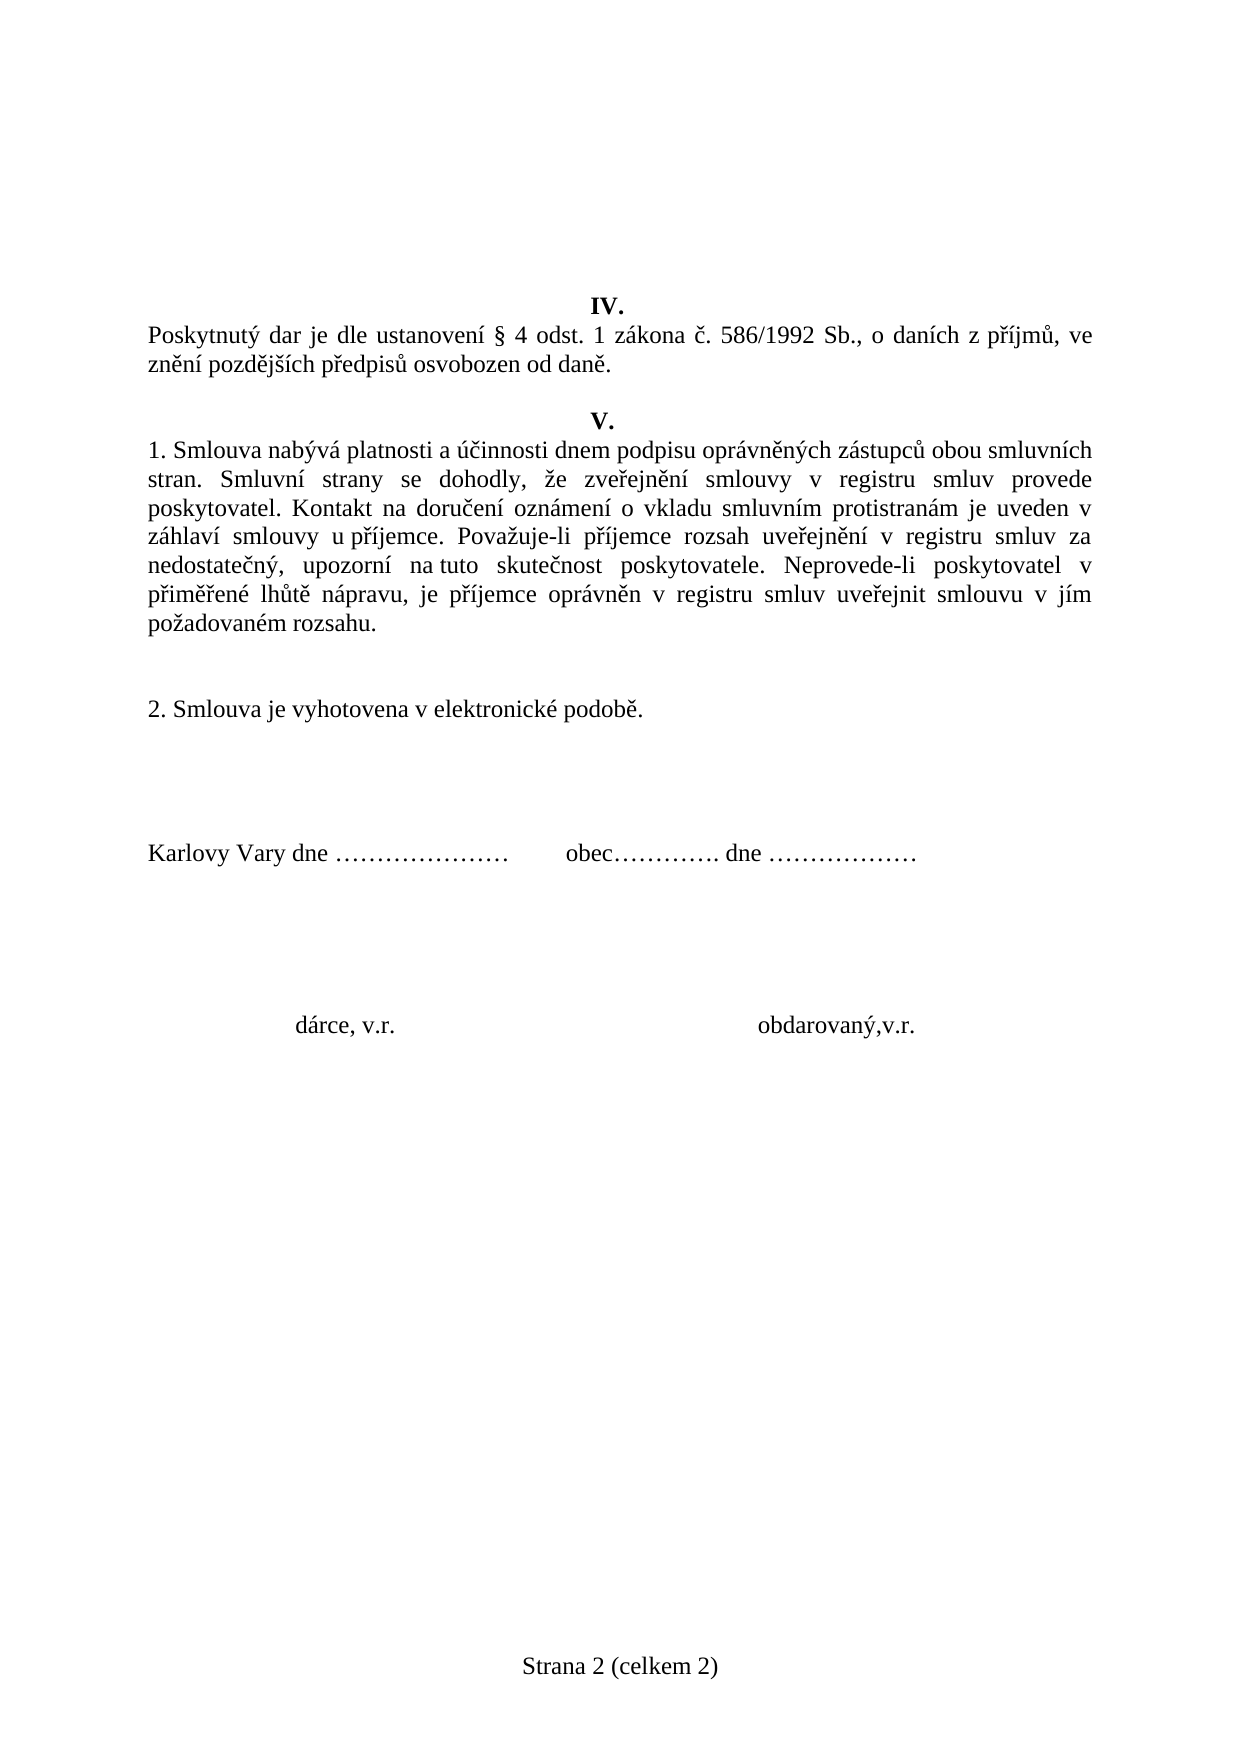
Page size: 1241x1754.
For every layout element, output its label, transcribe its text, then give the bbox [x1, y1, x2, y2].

text V. [516, 406, 1093, 435]
text 1. Smlouva nabývá platnosti a účinnosti dnem podpisu oprávněných zástupců obou smluvních stran. Smluvní strany se dohodly, že zveřejnění smlouvy v registru smluv provede poskytovatel. Kontakt na doručení oznámení o vkladu smluvním protistranám je uveden v záhlaví smlouvy u příjemce. Považuje-li příjemce rozsah uveřejnění v registru smluv za nedostatečný, upozorní na tuto skutečnost poskytovatele. Neprovede-li poskytovatel v přiměřené lhůtě nápravu, je příjemce oprávněn v registru smluv uveřejnit smlouvu v jím požadovaném rozsahu. [148, 435, 1093, 636]
text 2. Smlouva je vyhotovena v elektronické podobě. [148, 694, 1093, 723]
text Poskytnutý dar je dle ustanovení § 4 odst. 1 zákona č. 586/1992 Sb., o daních z příjmů, ve znění pozdějších předpisů osvobozen od daně. [148, 320, 1093, 378]
text Karlovy Vary dne ………………… obec…………. dne ……………… [148, 838, 1093, 866]
text IV. [516, 291, 1093, 320]
text dárce, v.r. obdarovaný,v.r. [221, 1010, 1093, 1039]
